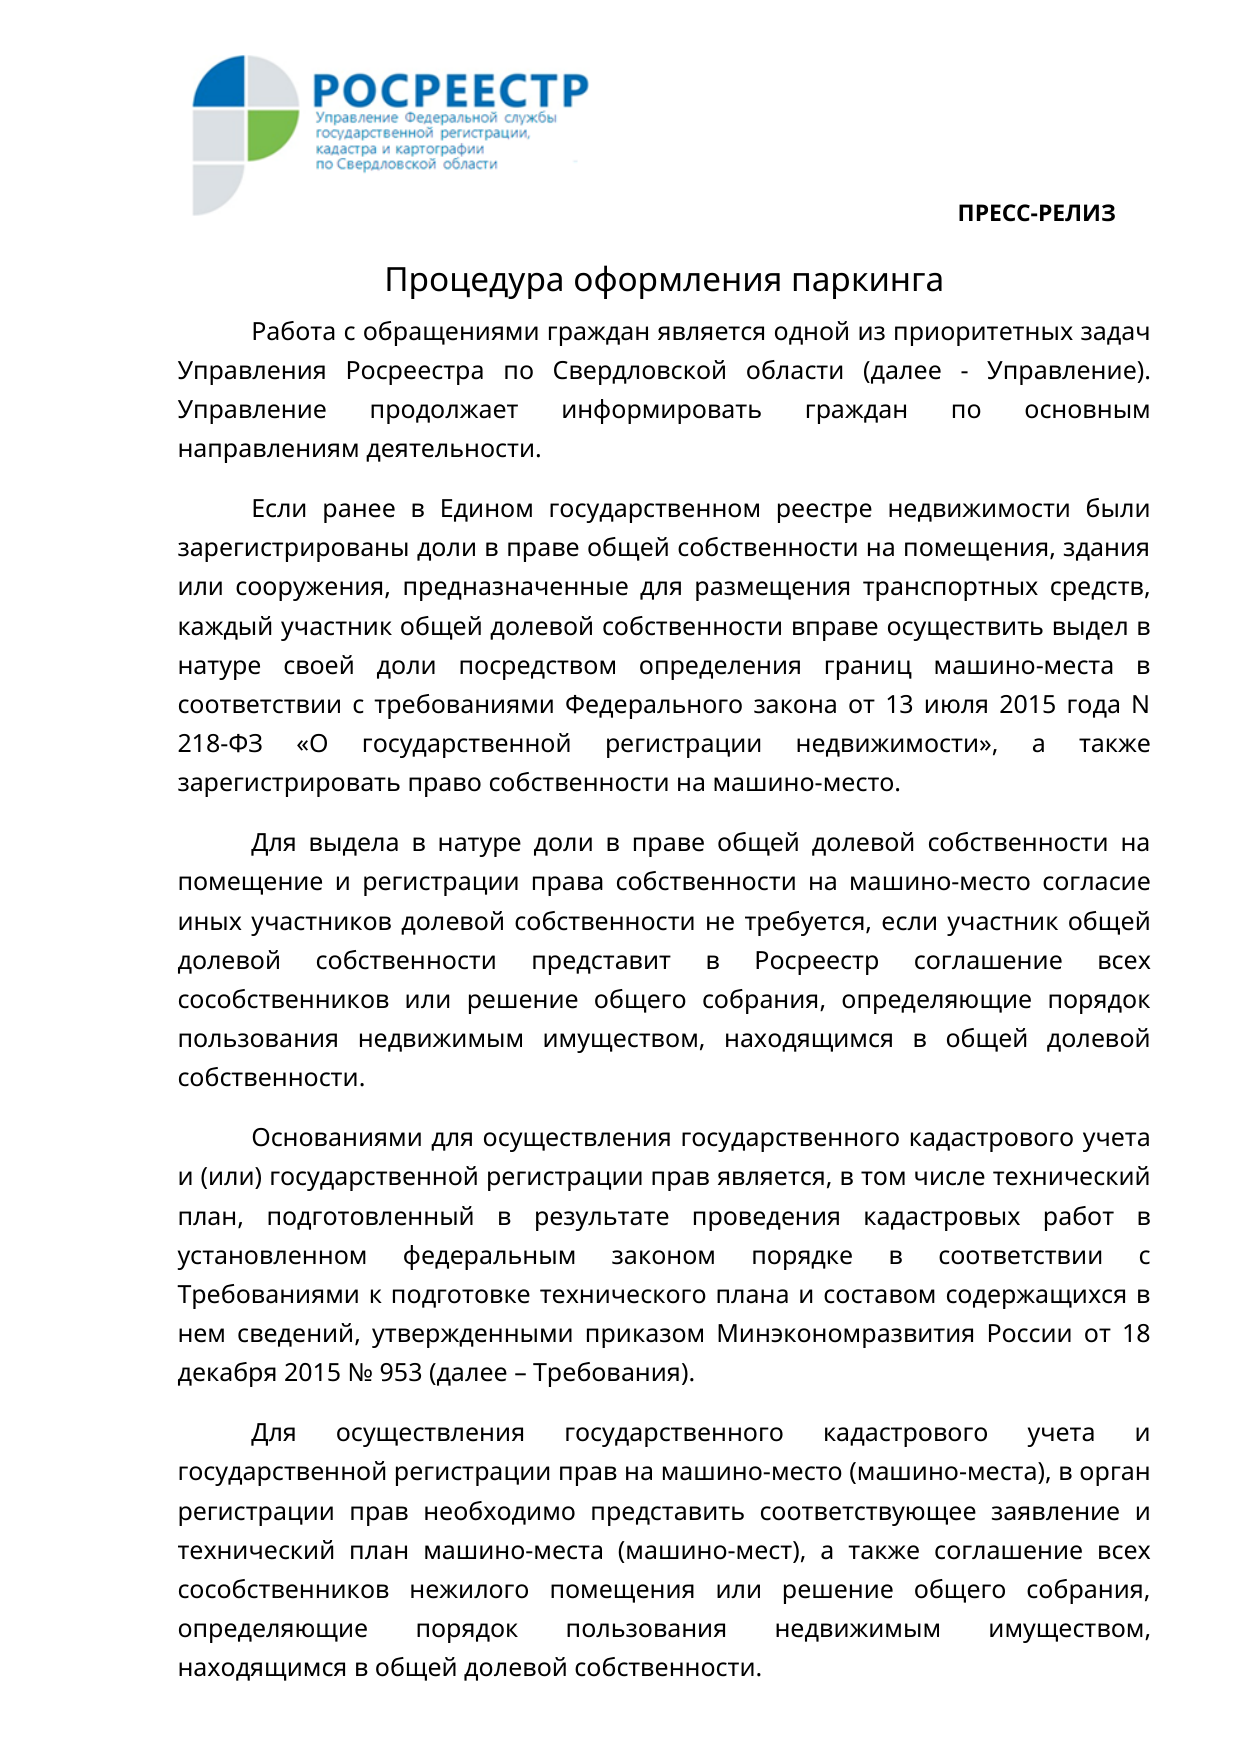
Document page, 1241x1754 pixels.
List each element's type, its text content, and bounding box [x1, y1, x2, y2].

text Работа с обращениями граждан является одной из приоритетных задач Управления Росреестра по Свердловской области (далее - Управление). Управление продолжает информировать граждан по основным направлениям деятельности. [177, 313, 1152, 465]
text Для выдела в натуре доли в праве общей долевой собственности на помещение и регистрации права собственности на машино-место согласие иных участников долевой собственности не требуется, если участник общей долевой собственности представит в Росреестр соглашение всех сособственников или решение общего собрания, определяющие порядок пользования недвижимым имуществом, находящимся в общей долевой собственности. [177, 825, 1152, 1094]
picture [177, 44, 603, 221]
text Основаниями для осуществления государственного кадастрового учета и (или) государственной регистрации прав является, в том числе технический план, подготовленный в результате проведения кадастровых работ в установленном федеральным законом порядке в соответствии с Требованиями к подготовке технического плана и составом содержащихся в нем сведений, утвержденными приказом Минэкономразвития России от 18 декабря 2015 № 953 (далее – Требования). [177, 1120, 1152, 1389]
text Процедура оформления паркинга [177, 255, 1152, 301]
text Для осуществления государственного кадастрового учета и государственной регистрации прав на машино-место (машино-места), в орган регистрации прав необходимо представить соответствующее заявление и технический план машино-места (машино-мест), а также соглашение всех сособственников нежилого помещения или решение общего собрания, определяющие порядок пользования недвижимым имуществом, находящимся в общей долевой собственности. [177, 1415, 1152, 1684]
text Если ранее в Едином государственном реестре недвижимости были зарегистрированы доли в праве общей собственности на помещения, здания или сооружения, предназначенные для размещения транспортных средств, каждый участник общей долевой собственности вправе осуществить выдел в натуре своей доли посредством определения границ машино-места в соответствии с требованиями Федерального закона от 13 июля 2015 года N 218-ФЗ «О государственной регистрации недвижимости», а также зарегистрировать право собственности на машино-место. [177, 491, 1152, 799]
